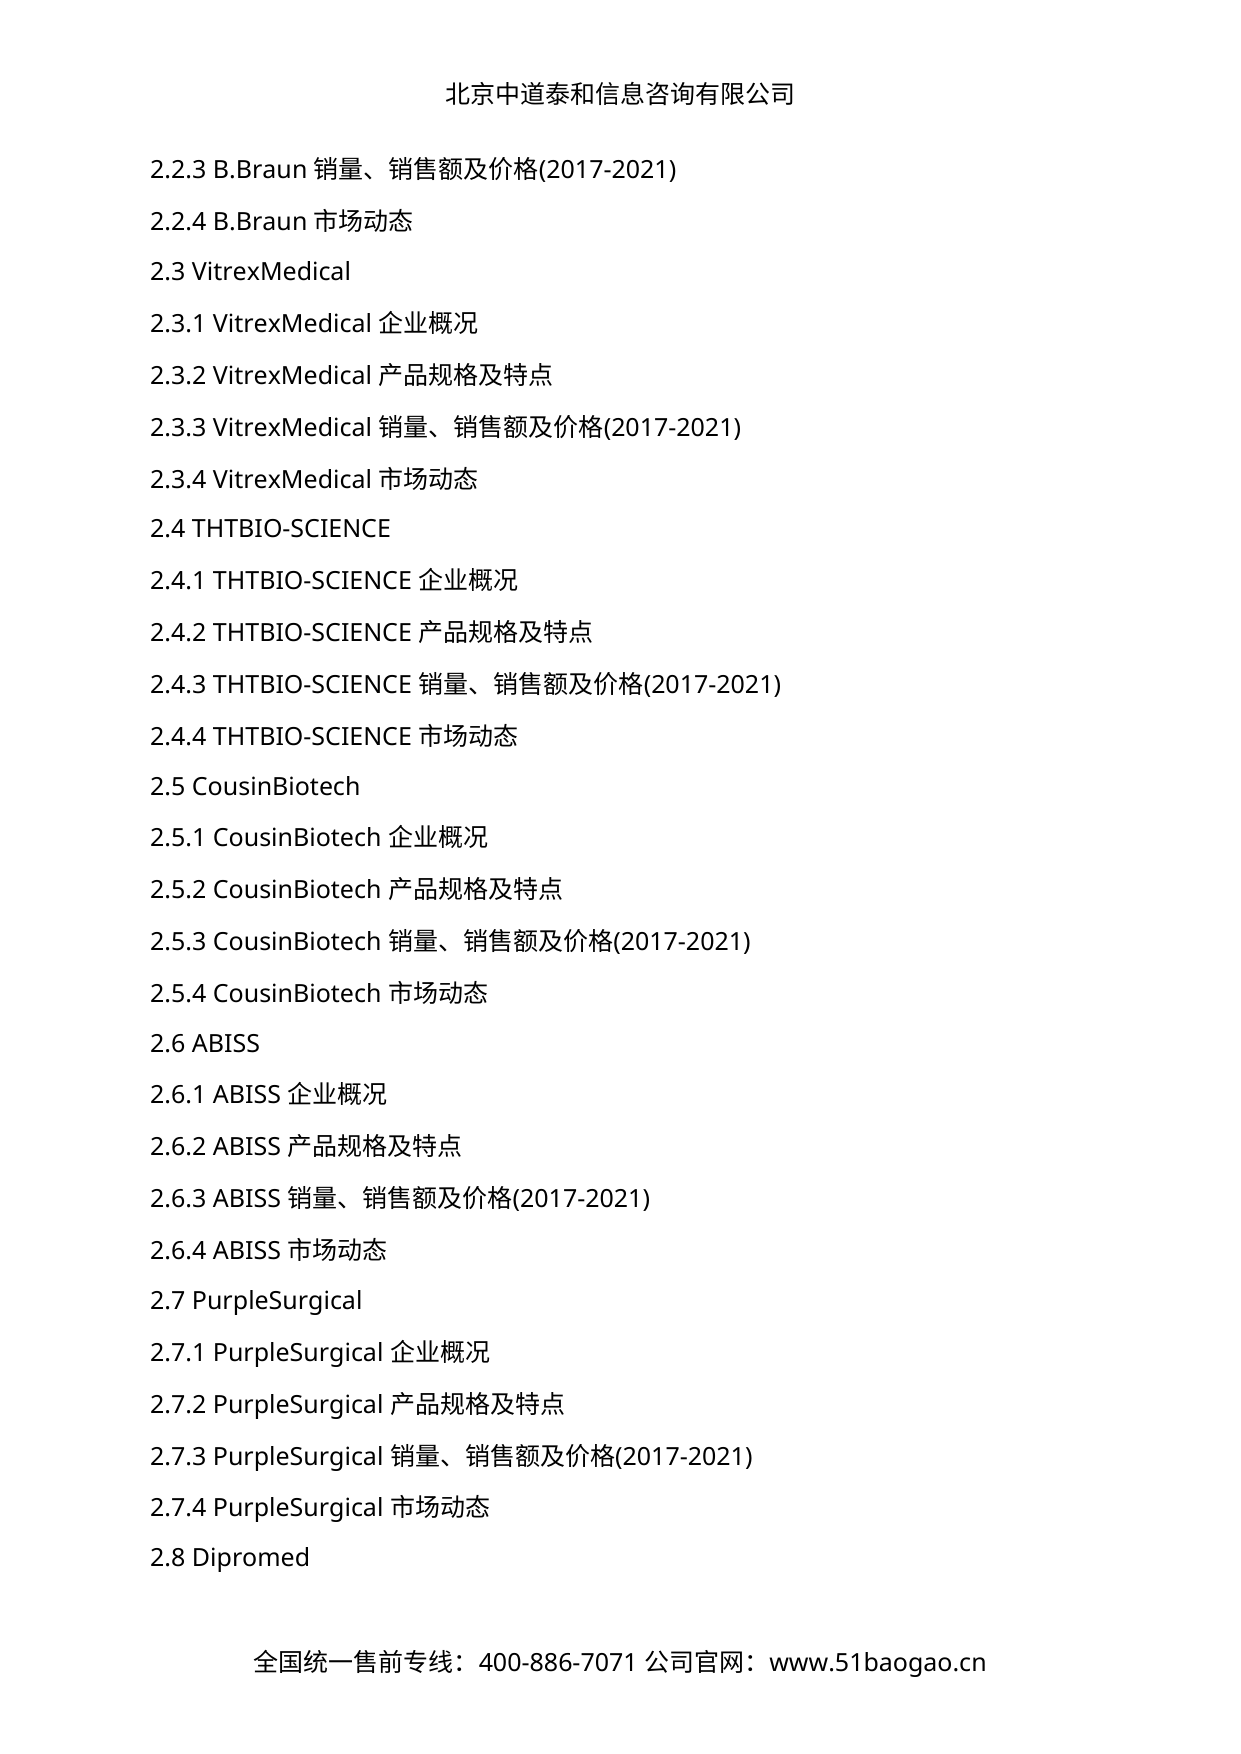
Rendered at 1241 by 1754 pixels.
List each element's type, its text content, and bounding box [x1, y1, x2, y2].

text 2.4.3 THTBIO-SCIENCE 销量、销售额及价格(2017-2021) [150, 664, 1090, 701]
text 2.6 ABISS [150, 1025, 1090, 1059]
text 2.7.2 PurpleSurgical 产品规格及特点 [150, 1384, 1090, 1420]
text 2.3.4 VitrexMedical 市场动态 [150, 459, 1090, 495]
text 2.5.4 CousinBiotech 市场动态 [150, 973, 1090, 1010]
text 2.7 PurpleSurgical [150, 1282, 1090, 1317]
text 2.5 CousinBiotech [150, 768, 1090, 802]
text 2.6.2 ABISS 产品规格及特点 [150, 1127, 1090, 1163]
text 2.3 VitrexMedical [150, 254, 1090, 288]
text 2.4.2 THTBIO-SCIENCE 产品规格及特点 [150, 612, 1090, 649]
text 2.3.1 VitrexMedical 企业概况 [150, 303, 1090, 340]
text 2.8 Dipromed [150, 1540, 1090, 1574]
text 2.7.3 PurpleSurgical 销量、销售额及价格(2017-2021) [150, 1436, 1090, 1472]
text 2.5.1 CousinBiotech 企业概况 [150, 818, 1090, 854]
text 2.4.1 THTBIO-SCIENCE 企业概况 [150, 561, 1090, 597]
text 2.6.3 ABISS 销量、销售额及价格(2017-2021) [150, 1179, 1090, 1215]
text 2.6.4 ABISS 市场动态 [150, 1231, 1090, 1267]
text 2.3.3 VitrexMedical 销量、销售额及价格(2017-2021) [150, 407, 1090, 443]
text 2.4.4 THTBIO-SCIENCE 市场动态 [150, 716, 1090, 752]
text 2.5.3 CousinBiotech 销量、销售额及价格(2017-2021) [150, 922, 1090, 958]
text 2.6.1 ABISS 企业概况 [150, 1075, 1090, 1111]
text 2.7.4 PurpleSurgical 市场动态 [150, 1488, 1090, 1524]
text 2.2.3 B.Braun 销量、销售额及价格(2017-2021) [150, 150, 1090, 186]
text 2.7.1 PurpleSurgical 企业概况 [150, 1332, 1090, 1368]
text 2.2.4 B.Braun 市场动态 [150, 202, 1090, 238]
text 2.5.2 CousinBiotech 产品规格及特点 [150, 870, 1090, 906]
text 2.4 THTBIO-SCIENCE [150, 511, 1090, 545]
text 2.3.2 VitrexMedical 产品规格及特点 [150, 355, 1090, 392]
